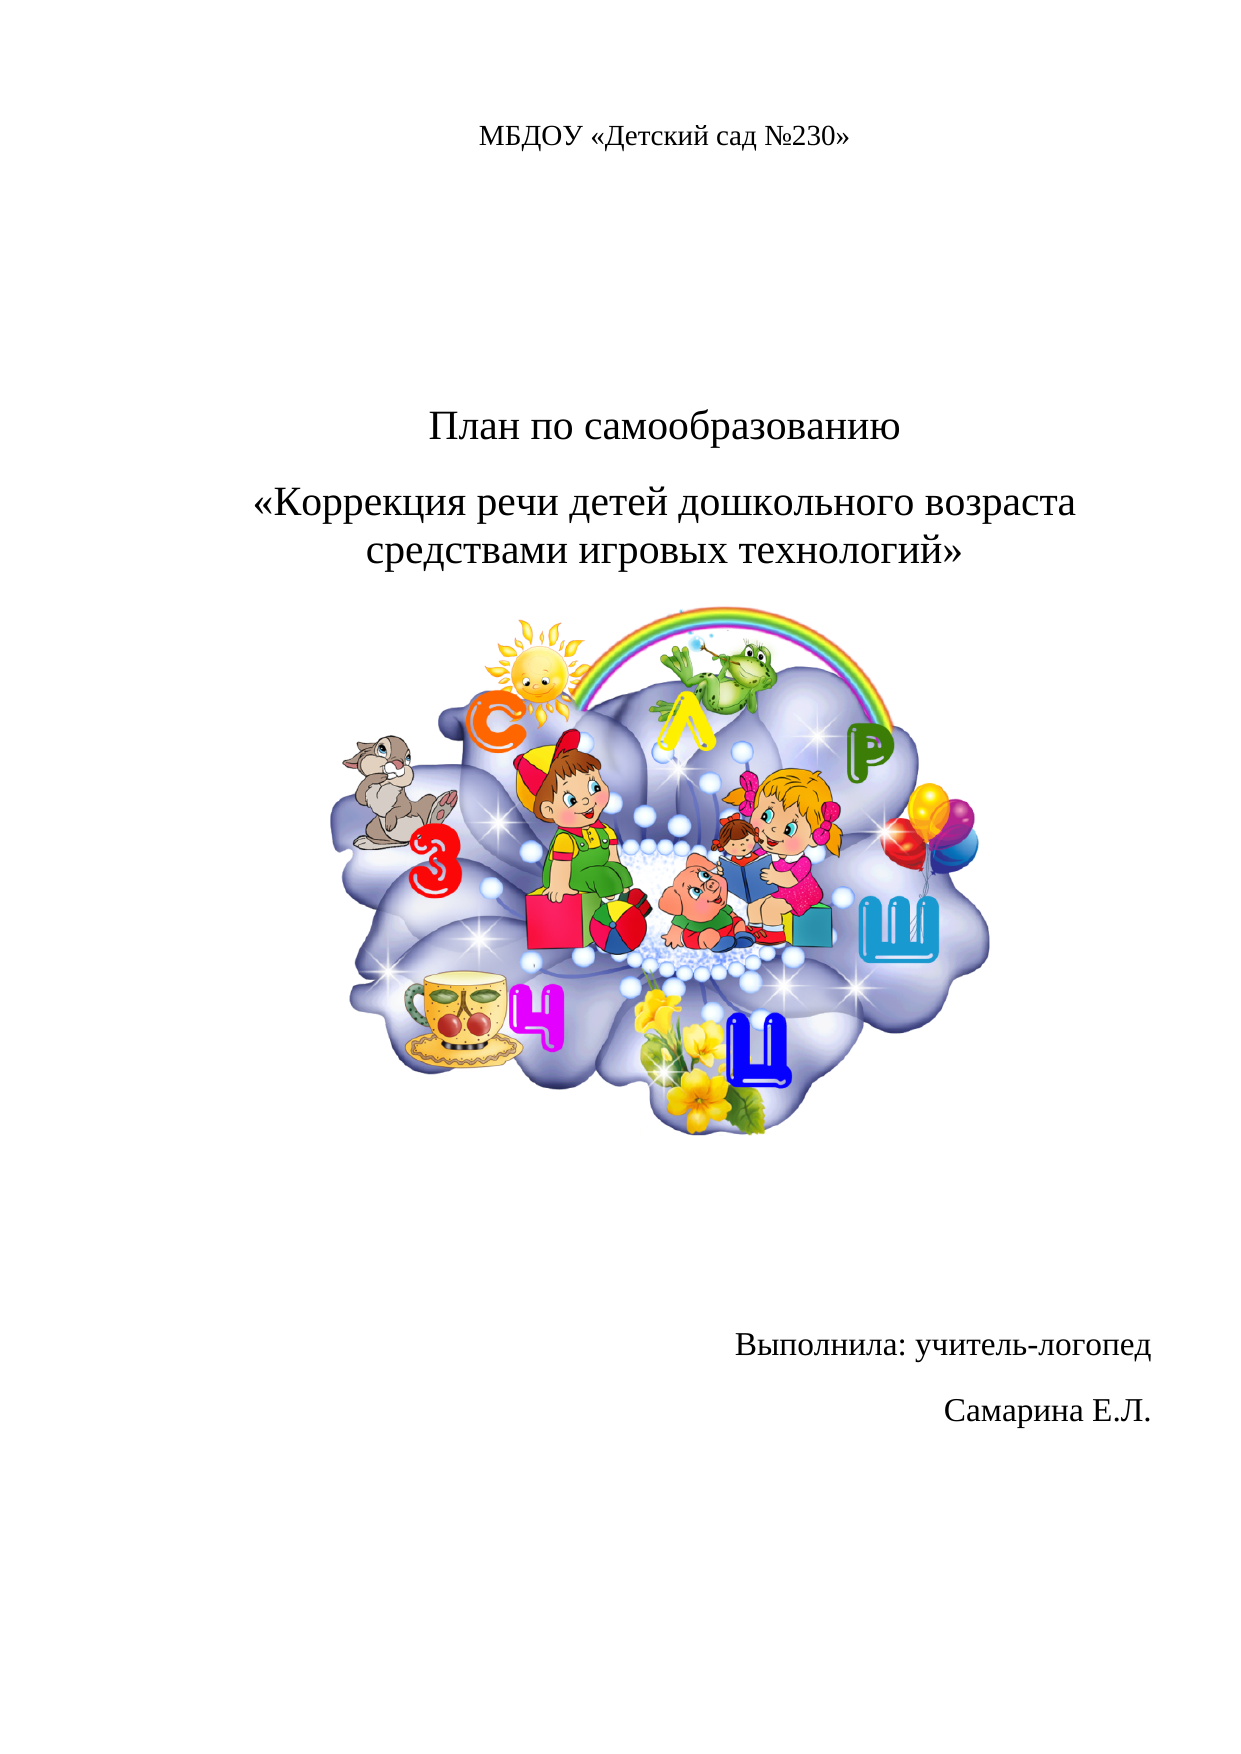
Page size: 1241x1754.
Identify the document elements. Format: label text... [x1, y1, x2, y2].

text Самарина Е.Л. [177, 1390, 1152, 1429]
text «Коррекция речи детей дошкольного возраста средствами игровых технологий» [177, 477, 1152, 572]
text МБДОУ «Детский сад №230» [177, 118, 1152, 152]
picture [322, 602, 998, 1135]
text Выполнила: учитель-логопед [177, 1324, 1152, 1362]
text План по самообразованию [177, 401, 1152, 449]
